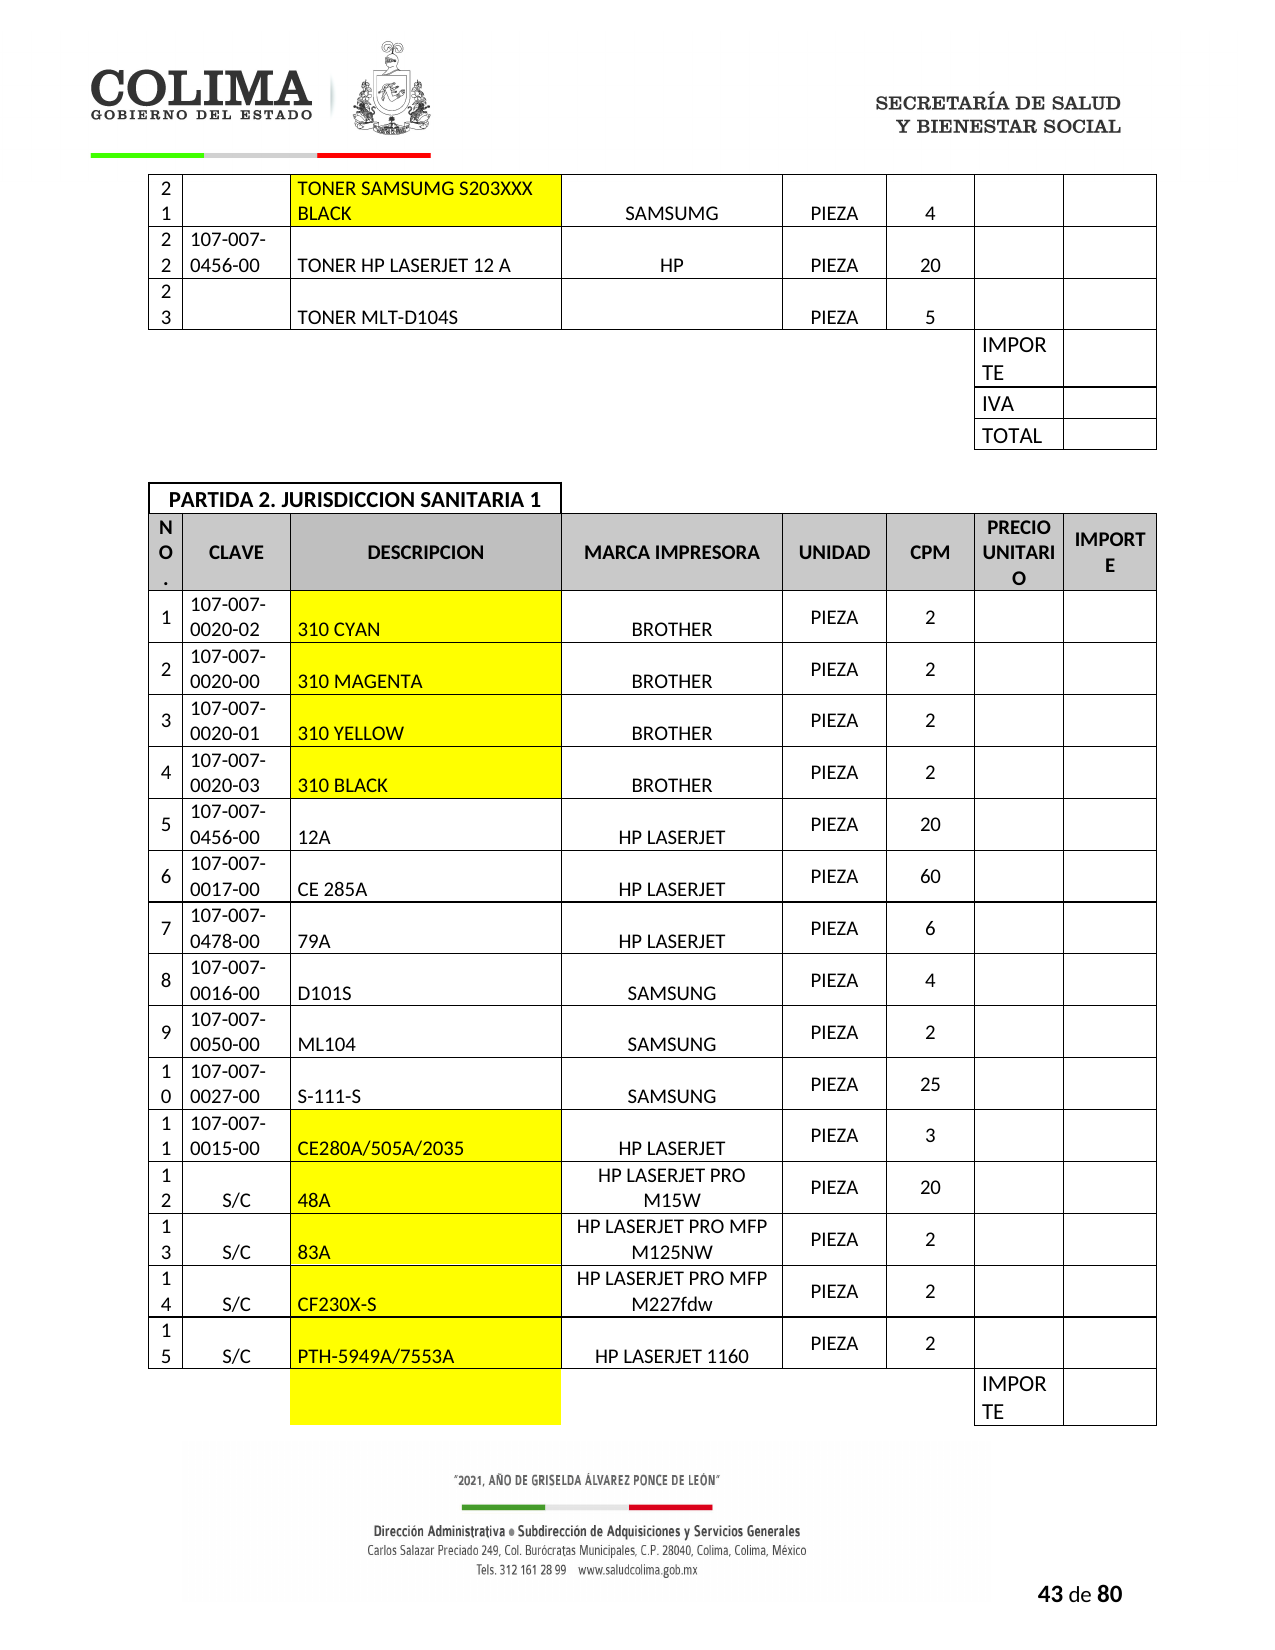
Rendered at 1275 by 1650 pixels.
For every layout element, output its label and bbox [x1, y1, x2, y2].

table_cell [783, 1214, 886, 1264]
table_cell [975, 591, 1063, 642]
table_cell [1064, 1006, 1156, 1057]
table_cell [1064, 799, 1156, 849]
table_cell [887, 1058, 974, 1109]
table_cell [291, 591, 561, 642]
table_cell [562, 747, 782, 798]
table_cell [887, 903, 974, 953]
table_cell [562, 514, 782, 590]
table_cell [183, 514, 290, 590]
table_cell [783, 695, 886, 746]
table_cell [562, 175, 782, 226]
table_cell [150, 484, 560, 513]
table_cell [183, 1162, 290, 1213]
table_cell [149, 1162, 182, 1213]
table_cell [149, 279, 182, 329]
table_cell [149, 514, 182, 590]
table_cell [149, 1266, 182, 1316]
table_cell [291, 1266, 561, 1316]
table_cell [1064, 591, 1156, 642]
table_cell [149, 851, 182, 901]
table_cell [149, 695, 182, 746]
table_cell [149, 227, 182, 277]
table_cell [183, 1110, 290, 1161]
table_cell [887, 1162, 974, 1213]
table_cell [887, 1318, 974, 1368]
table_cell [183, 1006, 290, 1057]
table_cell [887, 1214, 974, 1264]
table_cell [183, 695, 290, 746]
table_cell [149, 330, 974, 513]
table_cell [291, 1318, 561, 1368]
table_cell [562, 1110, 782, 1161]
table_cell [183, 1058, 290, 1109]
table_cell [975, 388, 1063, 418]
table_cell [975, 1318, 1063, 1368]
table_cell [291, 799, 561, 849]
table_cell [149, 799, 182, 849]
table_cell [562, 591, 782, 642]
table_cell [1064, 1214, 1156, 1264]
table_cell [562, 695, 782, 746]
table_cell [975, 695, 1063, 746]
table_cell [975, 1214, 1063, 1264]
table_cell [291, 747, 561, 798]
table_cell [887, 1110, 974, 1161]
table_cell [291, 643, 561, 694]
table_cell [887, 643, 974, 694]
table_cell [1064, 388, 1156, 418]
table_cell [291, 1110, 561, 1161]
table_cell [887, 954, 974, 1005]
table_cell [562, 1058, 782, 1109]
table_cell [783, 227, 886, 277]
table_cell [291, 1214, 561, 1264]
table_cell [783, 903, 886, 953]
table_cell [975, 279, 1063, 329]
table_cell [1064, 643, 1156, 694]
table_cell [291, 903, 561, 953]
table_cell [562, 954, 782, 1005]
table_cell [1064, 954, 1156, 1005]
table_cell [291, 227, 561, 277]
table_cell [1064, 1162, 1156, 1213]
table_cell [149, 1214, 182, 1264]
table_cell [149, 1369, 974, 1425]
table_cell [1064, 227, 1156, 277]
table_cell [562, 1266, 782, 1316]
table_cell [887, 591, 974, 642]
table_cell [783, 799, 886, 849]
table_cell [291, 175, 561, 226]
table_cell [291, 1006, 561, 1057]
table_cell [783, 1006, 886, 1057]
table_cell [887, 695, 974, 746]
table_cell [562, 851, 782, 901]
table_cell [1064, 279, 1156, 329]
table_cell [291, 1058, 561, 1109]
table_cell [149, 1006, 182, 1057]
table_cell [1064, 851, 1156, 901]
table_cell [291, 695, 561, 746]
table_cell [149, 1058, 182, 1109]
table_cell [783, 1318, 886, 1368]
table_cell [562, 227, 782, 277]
picture [0, 31, 1238, 182]
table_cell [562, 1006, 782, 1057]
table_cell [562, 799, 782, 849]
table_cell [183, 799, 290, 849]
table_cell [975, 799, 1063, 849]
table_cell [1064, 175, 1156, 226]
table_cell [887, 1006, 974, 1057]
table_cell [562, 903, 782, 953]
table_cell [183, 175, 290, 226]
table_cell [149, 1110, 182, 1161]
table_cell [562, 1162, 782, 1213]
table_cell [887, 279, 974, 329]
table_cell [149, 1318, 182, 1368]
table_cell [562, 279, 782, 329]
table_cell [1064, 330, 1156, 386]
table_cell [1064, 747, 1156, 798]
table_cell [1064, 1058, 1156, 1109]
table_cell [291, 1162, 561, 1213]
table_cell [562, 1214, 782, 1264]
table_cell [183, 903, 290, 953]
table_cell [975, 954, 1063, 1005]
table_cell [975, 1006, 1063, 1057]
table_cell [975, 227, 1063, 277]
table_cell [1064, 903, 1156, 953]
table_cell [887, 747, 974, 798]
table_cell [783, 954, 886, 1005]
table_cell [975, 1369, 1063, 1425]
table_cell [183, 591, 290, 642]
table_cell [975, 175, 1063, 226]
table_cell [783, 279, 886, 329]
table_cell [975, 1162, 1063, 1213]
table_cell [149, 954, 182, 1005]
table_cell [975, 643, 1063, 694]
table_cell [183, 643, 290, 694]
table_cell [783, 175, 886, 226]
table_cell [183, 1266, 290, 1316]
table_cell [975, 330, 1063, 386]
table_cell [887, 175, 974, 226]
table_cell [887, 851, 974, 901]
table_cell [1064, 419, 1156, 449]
picture [182, 1441, 992, 1602]
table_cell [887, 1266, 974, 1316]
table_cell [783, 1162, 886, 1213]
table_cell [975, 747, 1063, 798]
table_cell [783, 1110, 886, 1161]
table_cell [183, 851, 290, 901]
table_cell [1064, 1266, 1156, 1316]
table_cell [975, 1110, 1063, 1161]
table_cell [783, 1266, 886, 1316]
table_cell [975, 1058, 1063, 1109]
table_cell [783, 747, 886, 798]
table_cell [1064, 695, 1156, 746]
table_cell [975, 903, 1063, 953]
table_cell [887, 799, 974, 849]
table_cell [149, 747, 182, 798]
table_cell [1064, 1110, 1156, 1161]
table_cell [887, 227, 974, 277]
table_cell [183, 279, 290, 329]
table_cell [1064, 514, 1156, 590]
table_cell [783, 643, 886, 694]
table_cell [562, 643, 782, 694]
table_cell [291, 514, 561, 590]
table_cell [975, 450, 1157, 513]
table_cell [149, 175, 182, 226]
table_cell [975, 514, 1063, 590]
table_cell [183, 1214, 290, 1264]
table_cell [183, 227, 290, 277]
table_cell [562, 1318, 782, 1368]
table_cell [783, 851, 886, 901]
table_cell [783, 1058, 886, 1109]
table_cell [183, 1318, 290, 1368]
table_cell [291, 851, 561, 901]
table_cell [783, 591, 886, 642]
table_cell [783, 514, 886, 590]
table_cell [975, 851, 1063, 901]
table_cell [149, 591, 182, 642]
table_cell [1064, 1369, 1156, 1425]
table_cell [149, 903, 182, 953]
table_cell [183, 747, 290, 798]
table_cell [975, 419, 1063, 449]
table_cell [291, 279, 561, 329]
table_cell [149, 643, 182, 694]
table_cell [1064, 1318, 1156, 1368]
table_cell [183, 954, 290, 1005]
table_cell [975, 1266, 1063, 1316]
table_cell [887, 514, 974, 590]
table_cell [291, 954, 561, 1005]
